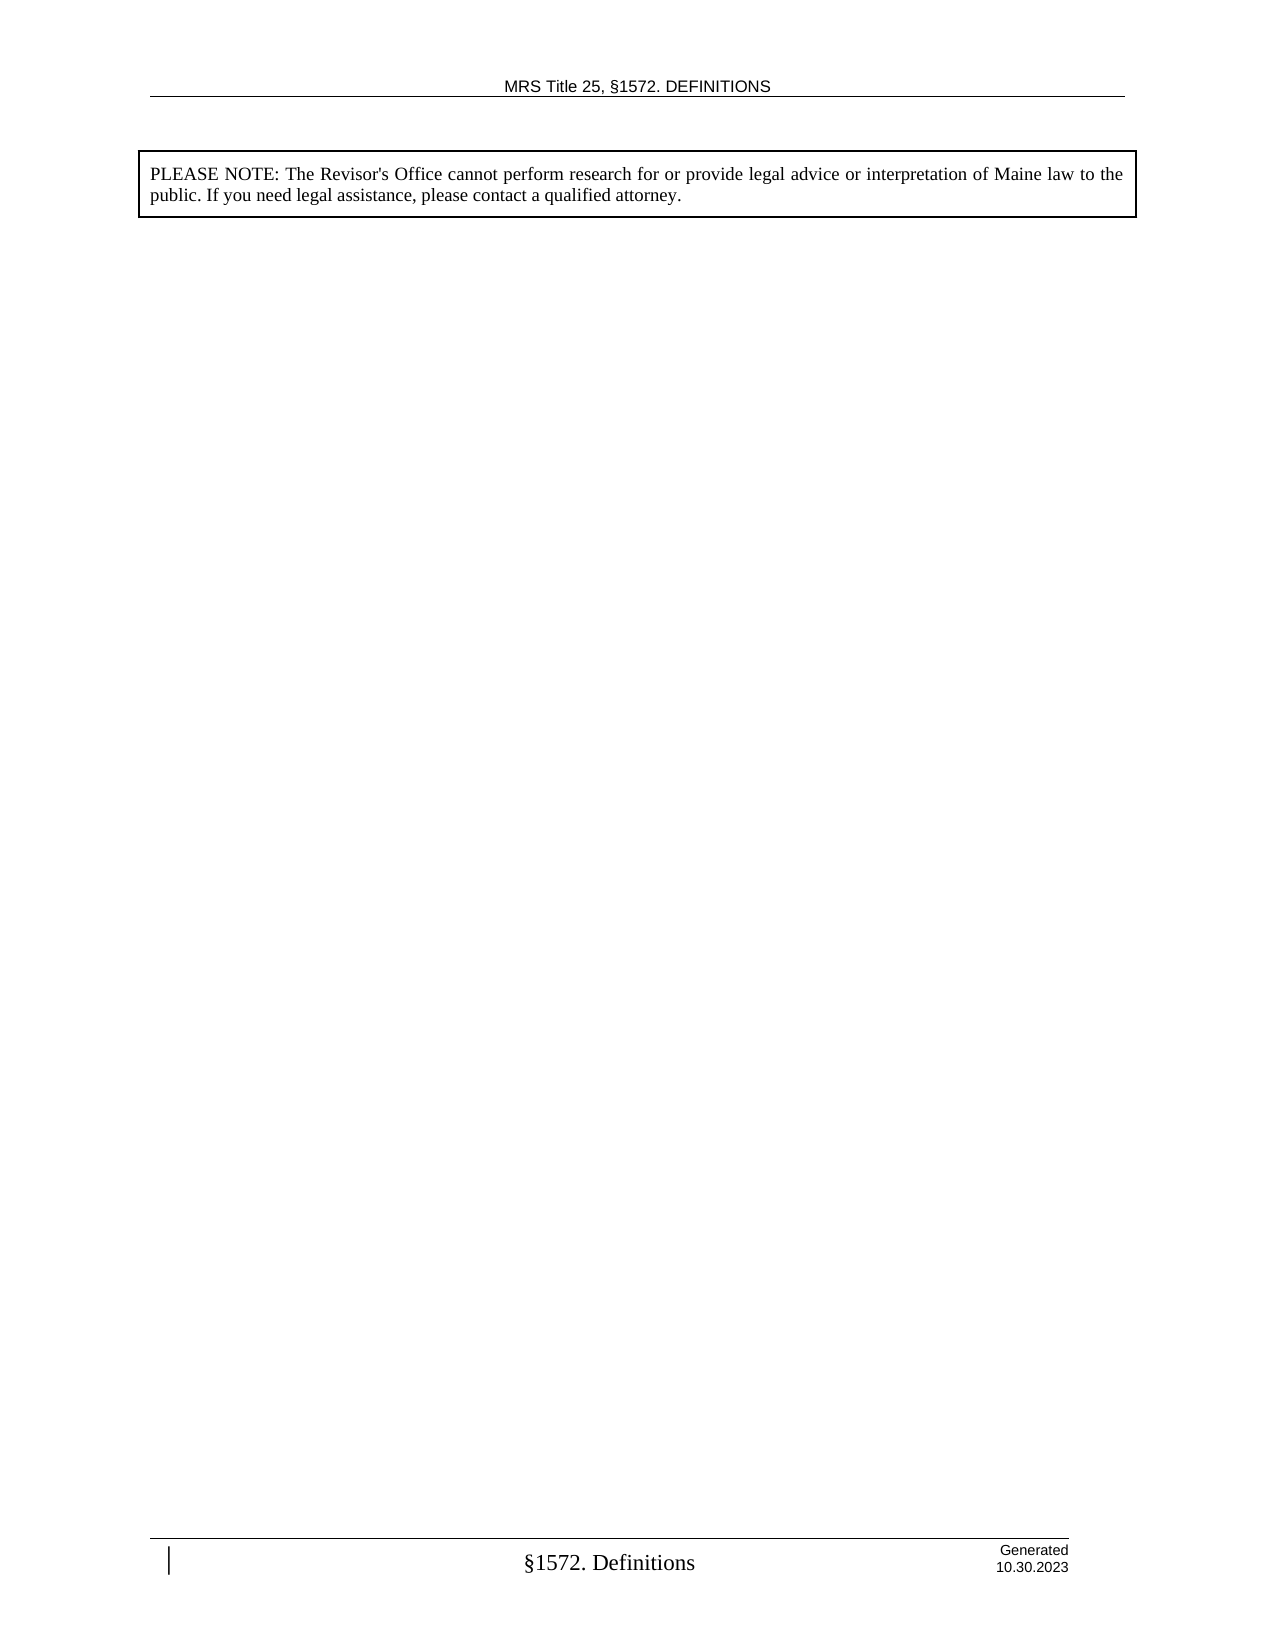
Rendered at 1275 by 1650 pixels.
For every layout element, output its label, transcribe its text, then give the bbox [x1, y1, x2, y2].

text PLEASE NOTE: The Revisor's Office cannot perform research for or provide legal advice or interpretation of Maine law to the public. If you need legal assistance, please contact a qualified attorney. [140, 152, 1135, 216]
